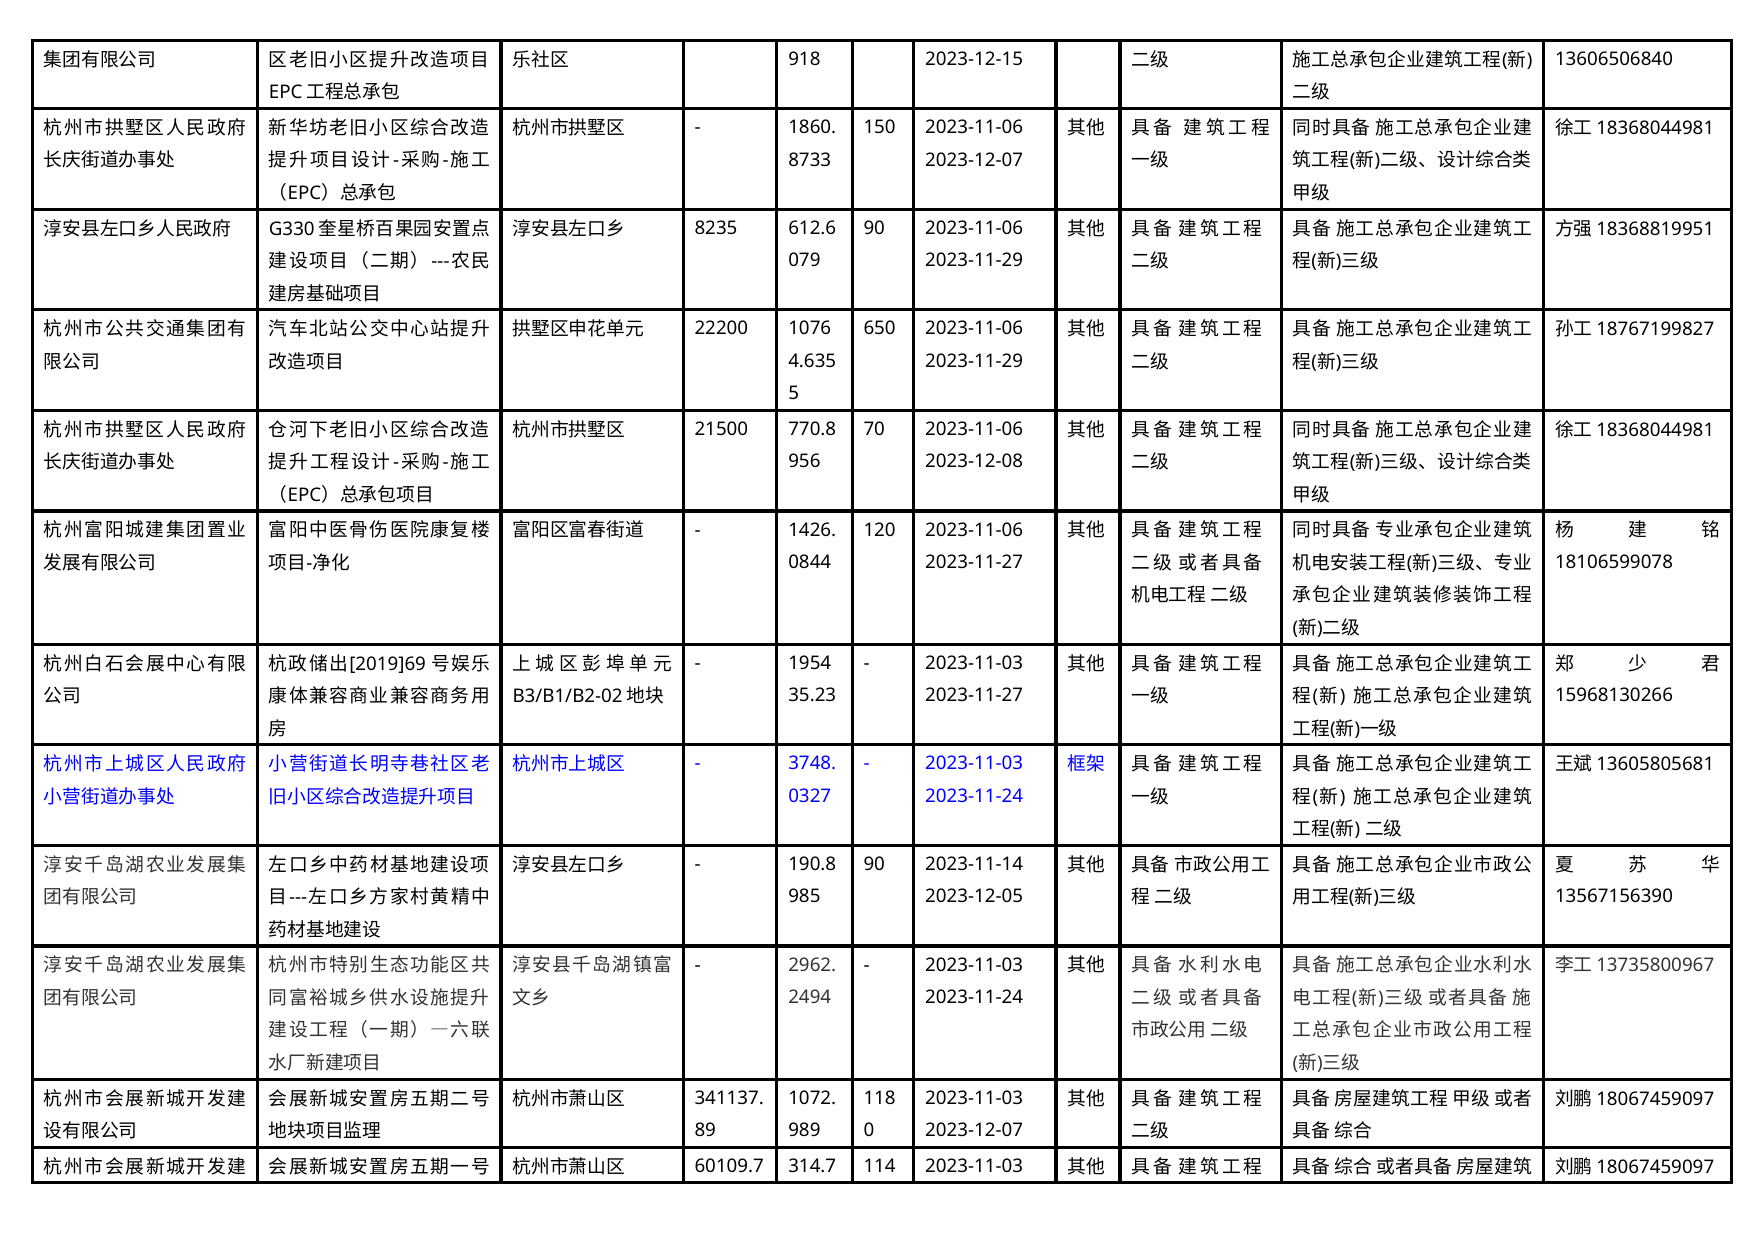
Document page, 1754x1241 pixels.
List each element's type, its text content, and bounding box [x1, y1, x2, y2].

table_cell 杭州市拱墅区 [503, 412, 682, 509]
table_cell 杭州市拱墅区人民政府长庆街道办事处 [34, 110, 256, 207]
table_cell 小营街道长明寺巷社区老旧小区综合改造提升项目 [259, 746, 499, 844]
table_cell 框架 [1058, 746, 1118, 844]
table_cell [259, 1149, 499, 1181]
table_cell 具备 施工总承包企业建筑工程(新)三级 [1283, 311, 1542, 409]
table_cell 淳安县左口乡 [503, 211, 682, 308]
table_cell 195435.23 [778, 646, 851, 743]
table_cell 其他 [1058, 412, 1118, 509]
table_cell 杭州富阳城建集团置业发展有限公司 [34, 513, 256, 642]
table_cell 淳安千岛湖农业发展集团有限公司 [34, 847, 256, 944]
table_cell 314.7663 [778, 1149, 851, 1181]
table_cell 西湖区文新街道金乐社区 [503, 42, 682, 107]
table_cell 左口乡中药材基地建设项目---左口乡方家村黄精中药材基地建设 [259, 847, 499, 944]
table_cell 杭州白石会展中心有限公司 [34, 646, 256, 743]
table_cell 仓河下老旧小区综合改造提升工程设计-采购-施工（EPC）总承包项目 [259, 412, 499, 509]
table_cell 其他 [1058, 110, 1118, 207]
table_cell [1283, 1149, 1542, 1181]
table_cell 具备 施工总承包企业建筑工程(新) 施工总承包企业建筑工程(新)一级 [1283, 646, 1542, 743]
table_cell 具备 施工总承包企业水利水电工程(新)三级 或者具备 施工总承包企业市政公用工程(新)三级 [1283, 948, 1542, 1077]
table_cell 341137.89 [685, 1081, 775, 1146]
table_cell - [685, 42, 775, 107]
table_cell 同时具备 施工总承包企业建筑工程(新)二级、设计综合类 甲级 [1283, 110, 1542, 207]
table_cell 2853.918 [778, 42, 851, 107]
table_cell 郑少君15968130266 [1545, 646, 1730, 743]
table_cell 杭州市上城区人民政府小营街道办事处 [34, 746, 256, 844]
table_cell 具备 建筑工程 二级 或者具备 机电工程 二级 [1122, 513, 1280, 642]
table_cell 具备 施工总承包企业市政公用工程(新)三级 [1283, 847, 1542, 944]
table_cell 杭州市上城区 [503, 746, 682, 844]
table_cell - [685, 110, 775, 207]
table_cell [915, 1149, 1054, 1181]
table_cell - [854, 42, 912, 107]
table_cell G330奎星桥百果园安置点建设项目（二期）---农民建房基础项目 [259, 211, 499, 308]
table_cell 1140 [854, 1149, 912, 1181]
table_cell 其他 [1058, 311, 1118, 409]
table_cell - [685, 948, 775, 1077]
table_cell - [685, 513, 775, 642]
table_cell 770.8956 [778, 412, 851, 509]
table_cell 具备 建筑工程 一级 [1122, 746, 1280, 844]
table_cell 淳安县左口乡人民政府 [34, 211, 256, 308]
table_cell 杭州市萧山区 [503, 1081, 682, 1146]
table_cell 150 [854, 110, 912, 207]
table_cell 其他 [1058, 42, 1118, 107]
table_cell 1860.8733 [778, 110, 851, 207]
table_cell 具备 施工总承包企业建筑工程(新)三级 [1283, 211, 1542, 308]
table_cell 2023-11-03 2023-11-24 [915, 948, 1054, 1077]
table_cell 90 [854, 211, 912, 308]
table_cell 90 [854, 847, 912, 944]
table_cell 其他 [1058, 646, 1118, 743]
table_cell 具备 建筑工程 二级 [1122, 1081, 1280, 1146]
table_cell 60109.75 [685, 1149, 775, 1181]
table_cell 杭州市拱墅区 [503, 110, 682, 207]
table_cell 22200 [685, 311, 775, 409]
table_cell 具备 建筑工程 二级 [1122, 42, 1280, 107]
table_cell 杭州西湖城市建设投资集团有限公司 [34, 42, 256, 107]
table_cell 上城区彭埠单元B3/B1/B2-02地块 [503, 646, 682, 743]
table_cell 2962.2494 [778, 948, 851, 1077]
table_cell 其他 [1058, 948, 1118, 1077]
table_cell - [685, 847, 775, 944]
table_cell 会展新城安置房五期二号地块项目监理 [259, 1081, 499, 1146]
table_cell 其他 [1058, 847, 1118, 944]
table_cell 富阳区富春街道 [503, 513, 682, 642]
table_cell 杭州市萧山区 [503, 1149, 682, 1181]
table_cell 2023-11-06 2023-12-07 [915, 110, 1054, 207]
table_cell 2023-11-06 2023-12-08 [915, 412, 1054, 509]
table_cell 淳安县左口乡 [503, 847, 682, 944]
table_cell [915, 1081, 1054, 1146]
table_cell 1180 [854, 1081, 912, 1146]
table_cell 其他 [1058, 1149, 1118, 1181]
table_cell 夏苏华13567156390 [1545, 847, 1730, 944]
table_cell 杭政储出[2019]69号娱乐康体兼容商业兼容商务用房 [259, 646, 499, 743]
table_cell 拱墅区申花单元 [503, 311, 682, 409]
table_cell 杭州市特别生态功能区共同富裕城乡供水设施提升建设工程（一期）—六联水厂新建项目 [259, 948, 499, 1077]
table_cell 孙工18767199827 [1545, 311, 1730, 409]
table_cell 70 [854, 412, 912, 509]
table_cell 新华坊老旧小区综合改造提升项目设计-采购-施工（EPC）总承包 [259, 110, 499, 207]
table_cell 具备 建筑工程 二级 [1122, 211, 1280, 308]
table_cell - [854, 948, 912, 1077]
table_cell 650 [854, 311, 912, 409]
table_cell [915, 42, 1054, 107]
table_cell 具备 建筑工程 一级 [1122, 110, 1280, 207]
table_cell 具备 房屋建筑工程 甲级 或者具备 综合 [1283, 1081, 1542, 1146]
table_cell - [854, 646, 912, 743]
table_cell 120 [854, 513, 912, 642]
table_cell 2023-11-03 2023-11-27 [915, 646, 1054, 743]
table_cell 8235 [685, 211, 775, 308]
table_cell 杭州市会展新城开发建设有限公司 [34, 1081, 256, 1146]
table_cell 具备 建筑工程 二级 [1122, 311, 1280, 409]
table_cell 具备 建筑工程 二级 [1122, 412, 1280, 509]
table_cell 3748.0327 [778, 746, 851, 844]
table_cell 徐工18368044981 [1545, 412, 1730, 509]
table_cell 1072.989 [778, 1081, 851, 1146]
table_cell 淳安县千岛湖镇富文乡 [503, 948, 682, 1077]
table_cell 杭州市公共交通集团有限公司 [34, 311, 256, 409]
table_cell - [685, 646, 775, 743]
table_cell 10764.6355 [778, 311, 851, 409]
table_cell 富阳中医骨伤医院康复楼项目-净化 [259, 513, 499, 642]
table_cell 21500 [685, 412, 775, 509]
table_cell 方强18368819951 [1545, 211, 1730, 308]
table_cell - [854, 746, 912, 844]
table_cell 王斌13605805681 [1545, 746, 1730, 844]
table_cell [259, 42, 499, 107]
table_cell 杨建铭18106599078 [1545, 513, 1730, 642]
table_cell 徐工18368044981 [1545, 110, 1730, 207]
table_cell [1283, 42, 1542, 107]
table_cell 具备 建筑工程 二级 [1122, 1149, 1280, 1181]
table_cell 190.8985 [778, 847, 851, 944]
table_cell 徐鹏飞13606506840 [1545, 42, 1730, 107]
table_cell 1426.0844 [778, 513, 851, 642]
table_cell 2023-11-03 2023-11-24 [915, 746, 1054, 844]
table_cell 同时具备 专业承包企业建筑机电安装工程(新)三级、专业承包企业建筑装修装饰工程(新)二级 [1283, 513, 1542, 642]
table_cell 杭州市拱墅区人民政府长庆街道办事处 [34, 412, 256, 509]
table_cell 2023-11-06 2023-11-29 [915, 211, 1054, 308]
table_cell 2023-11-14 2023-12-05 [915, 847, 1054, 944]
table_cell 刘鹏18067459097 [1545, 1149, 1730, 1181]
table_cell 其他 [1058, 1081, 1118, 1146]
table_cell 具备 建筑工程 一级 [1122, 646, 1280, 743]
table_cell 李工13735800967 [1545, 948, 1730, 1077]
table_cell 2023-11-06 2023-11-27 [915, 513, 1054, 642]
table_cell 汽车北站公交中心站提升改造项目 [259, 311, 499, 409]
table_cell 刘鹏18067459097 [1545, 1081, 1730, 1146]
table_cell - [685, 746, 775, 844]
table_cell 2023-11-06 2023-11-29 [915, 311, 1054, 409]
table_cell 具备 施工总承包企业建筑工程(新) 施工总承包企业建筑工程(新) 二级 [1283, 746, 1542, 844]
table_cell 其他 [1058, 513, 1118, 642]
table_cell 淳安千岛湖农业发展集团有限公司 [34, 948, 256, 1077]
table_cell 杭州市会展新城开发建设有限公司 [34, 1149, 256, 1181]
table_cell 612.6079 [778, 211, 851, 308]
table_cell 具备 市政公用工程 二级 [1122, 847, 1280, 944]
table_cell 具备 水利水电 二级 或者具备 市政公用 二级 [1122, 948, 1280, 1077]
table_cell 其他 [1058, 211, 1118, 308]
